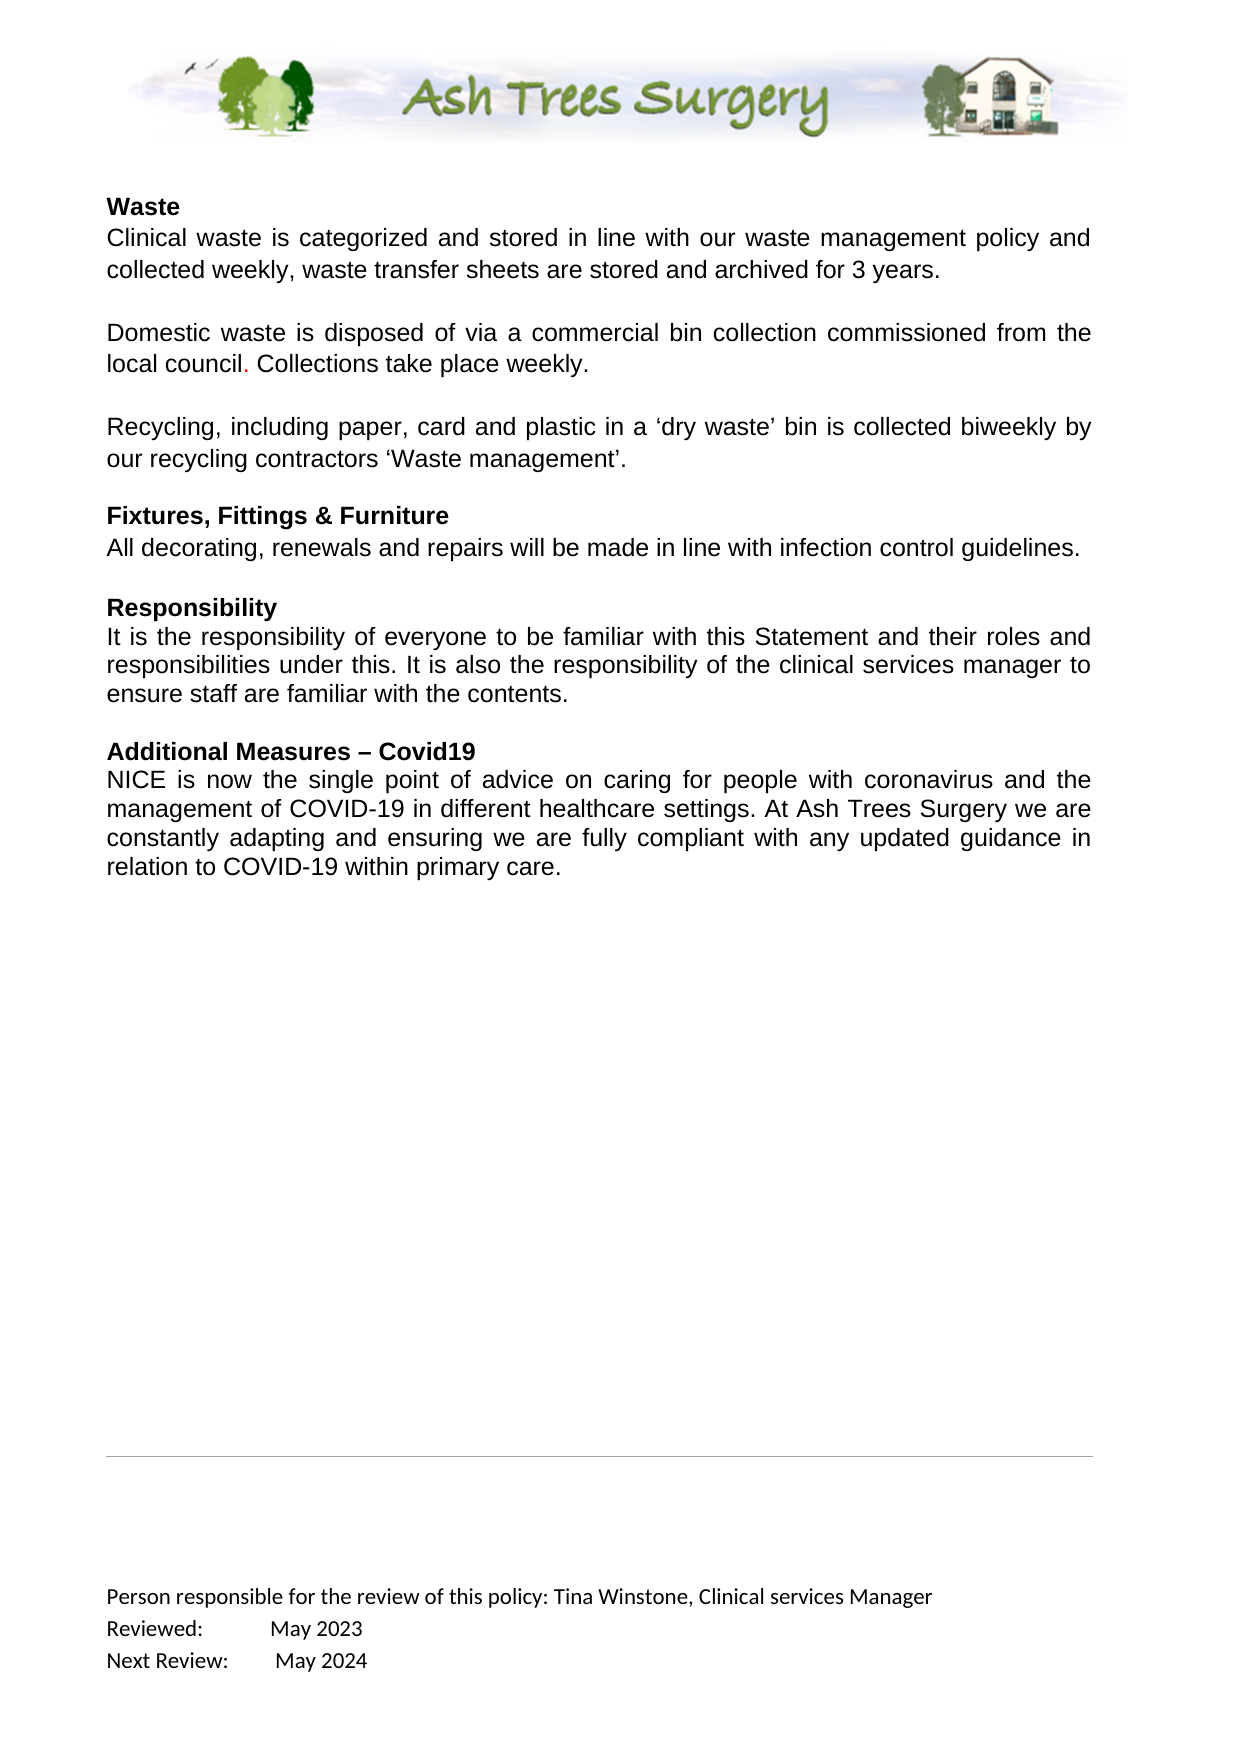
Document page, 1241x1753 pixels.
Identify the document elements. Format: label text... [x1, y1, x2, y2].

text Clinical waste is categorized and stored in line with our waste management policy and collected weekly, waste transfer sheets are stored and archived for 3 years. [106, 221, 1093, 284]
text NICE is now the single point of advice on caring for people with coronavirus and the management of COVID-19 in different healthcare settings. At Ash Trees Surgery we are constantly adapting and ensuring we are fully compliant with any updated guidance in relation to COVID-19 within primary care. [106, 765, 1093, 880]
picture [106, 44, 1155, 143]
text Domestic waste is disposed of via a commercial bin collection commissioned from the local council. Collections take place weekly. [106, 315, 1093, 378]
text It is the responsibility of everyone to be familiar with this Statement and their roles and responsibilities under this. It is also the responsibility of the clinical services manager to ensure staff are familiar with the contents. [106, 622, 1093, 708]
text All decorating, renewals and repairs will be made in line with infection control guidelines. [106, 530, 1093, 561]
text Additional Measures – Covid19 [106, 737, 1093, 765]
text Responsibility [106, 593, 1093, 622]
text Recycling, including paper, card and plastic in a ‘dry waste’ bin is collected biweekly by our recycling contractors ‘Waste management’. [106, 409, 1093, 472]
text Fixtures, Fittings & Furniture [106, 501, 1093, 530]
text Waste [106, 192, 1093, 221]
